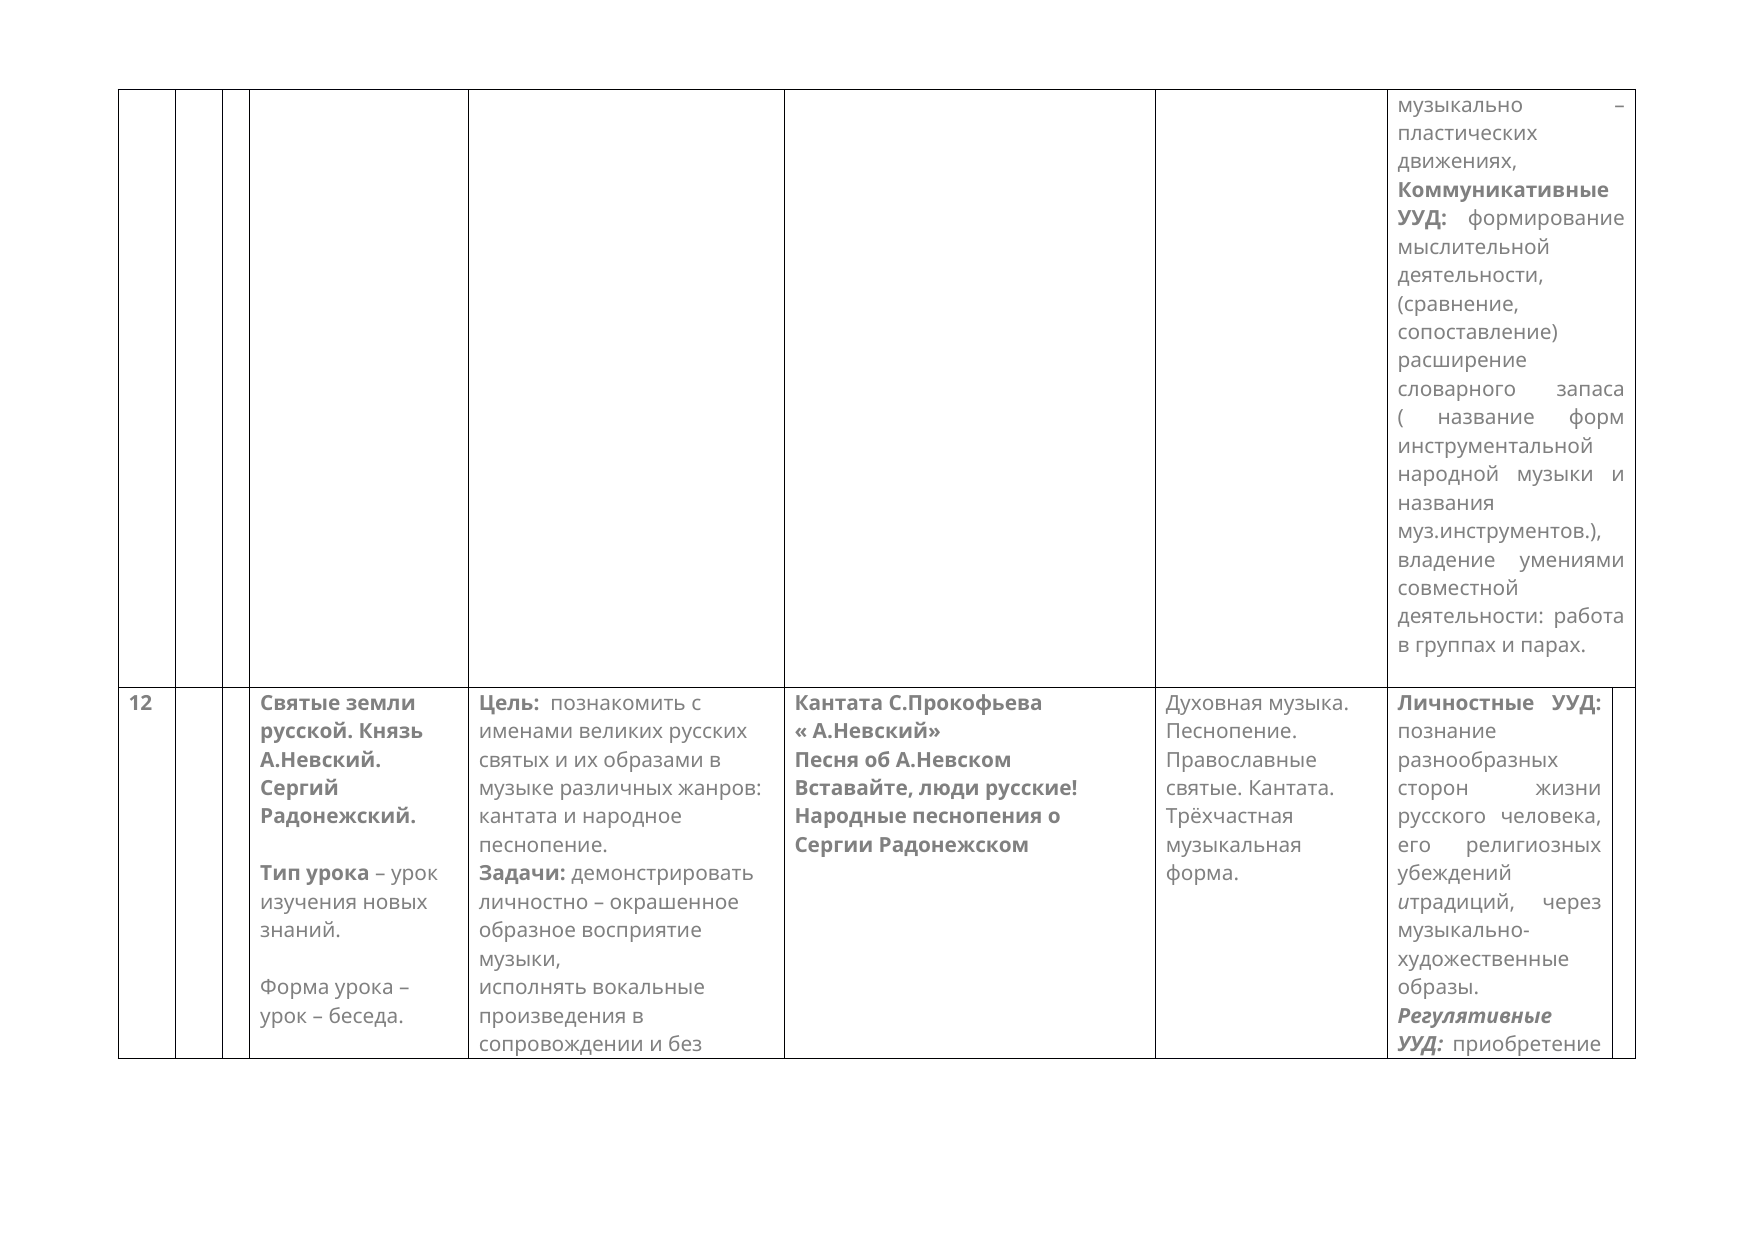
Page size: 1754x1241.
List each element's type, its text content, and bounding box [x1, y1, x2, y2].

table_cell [469, 688, 784, 1058]
table_cell [223, 688, 249, 1058]
table_cell [223, 90, 249, 687]
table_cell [250, 90, 468, 687]
table_cell 12 [119, 688, 175, 1058]
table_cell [785, 688, 1155, 1058]
table_cell [1613, 688, 1635, 1058]
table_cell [1156, 688, 1387, 1058]
table_cell [176, 90, 222, 687]
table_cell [1156, 90, 1387, 687]
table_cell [469, 90, 784, 687]
table_cell [176, 688, 222, 1058]
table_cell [785, 90, 1155, 687]
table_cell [1388, 688, 1612, 1058]
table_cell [1388, 90, 1635, 687]
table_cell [250, 688, 468, 1058]
table_cell 11 [119, 90, 175, 687]
